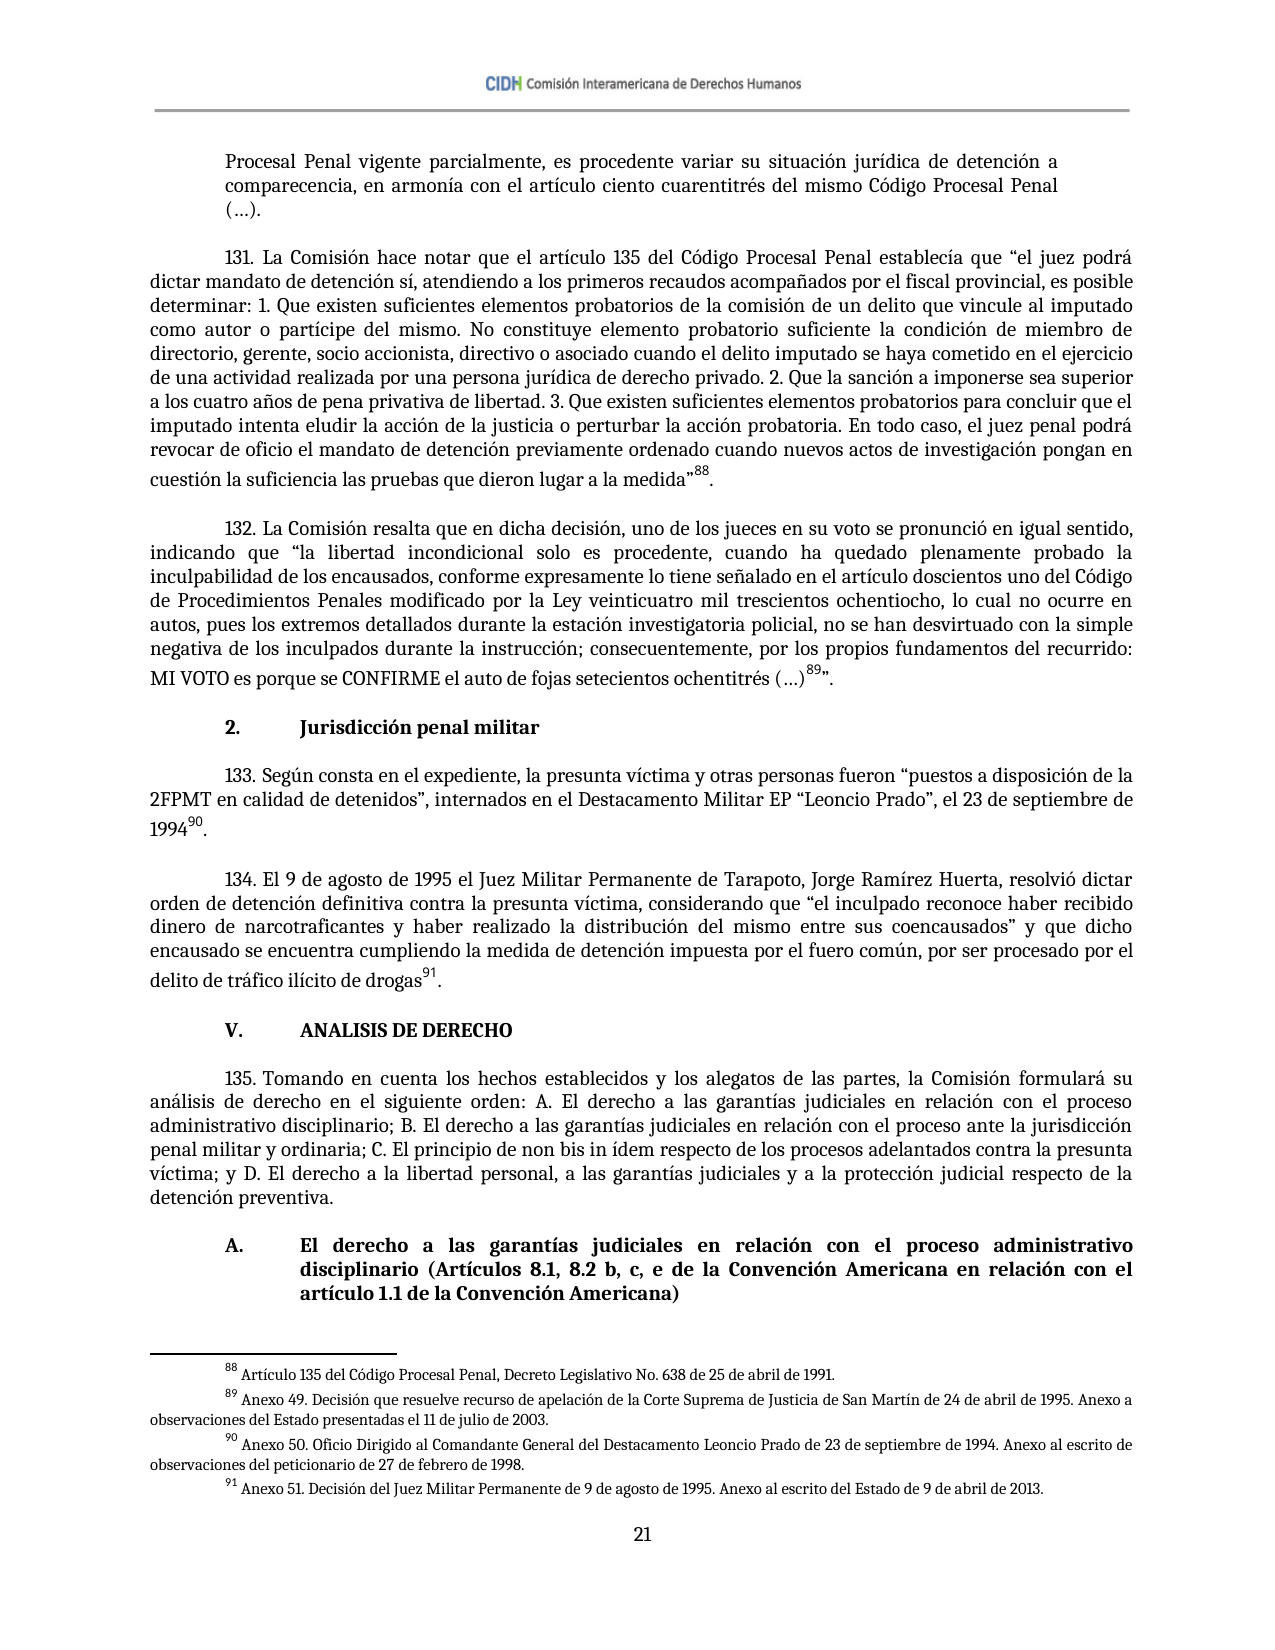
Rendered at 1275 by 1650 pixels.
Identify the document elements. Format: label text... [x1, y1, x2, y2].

list El 9 de agosto de 1995 el Juez Militar Permanente de Tarapoto, Jorge Ramírez Huerta, resolvió dictar orden de detención definitiva contra la presunta víctima, considerando que “el inculpado reconoce haber recibido dinero de narcotraficantes y haber realizado la distribución del mismo entre sus coencausados” y que dicho encausado se encuentra cumpliendo la medida de detención impuesta por el fuero común, por ser procesado por el delito de tráfico ilícito de drogas. [150, 867, 1134, 994]
picture [480, 75, 804, 93]
subtitle ANALISIS DE DERECHO [225, 1018, 1134, 1042]
subtitle El derecho a las garantías judiciales en relación con el proceso administrativo disciplinario (Artículos 8.1, 8.2 b, c, e de la Convención Americana en relación con el artículo 1.1 de la Convención Americana) [225, 1234, 1134, 1306]
list La Comisión resalta que en dicha decisión, uno de los jueces en su voto se pronunció en igual sentido, indicando que “la libertad incondicional solo es procedente, cuando ha quedado plenamente probado la inculpabilidad de los encausados, conforme expresamente lo tiene señalado en el artículo doscientos uno del Código de Procedimientos Penales modificado por la Ley veinticuatro mil trescientos ochentiocho, lo cual no ocurre en autos, pues los extremos detallados durante la estación investigatoria policial, no se han desvirtuado con la simple negativa de los inculpados durante la instrucción; consecuentemente, por los propios fundamentos del recurrido: MI VOTO es porque se CONFIRME el auto de fojas setecientos ochentitrés (…)”. [150, 517, 1134, 692]
list Según consta en el expediente, la presunta víctima y otras personas fueron “puestos a disposición de la 2FPMT en calidad de detenidos”, internados en el Destacamento Militar EP “Leoncio Prado”, el 23 de septiembre de 1994. [150, 764, 1134, 843]
list Jurisdicción penal militar [225, 716, 1134, 740]
list Tomando en cuenta los hechos establecidos y los alegatos de las partes, la Comisión formulará su análisis de derecho en el siguiente orden: A. El derecho a las garantías judiciales en relación con el proceso administrativo disciplinario; B. El derecho a las garantías judiciales en relación con el proceso ante la jurisdicción penal militar y ordinaria; C. El principio de non bis in ídem respecto de los procesos adelantados contra la presunta víctima; y D. El derecho a la libertad personal, a las garantías judiciales y a la protección judicial respecto de la detención preventiva. [150, 1066, 1134, 1210]
list La Comisión hace notar que el artículo 135 del Código Procesal Penal establecía que “el juez podrá dictar mandato de detención sí, atendiendo a los primeros recaudos acompañados por el fiscal provincial, es posible determinar: 1. Que existen suficientes elementos probatorios de la comisión de un delito que vincule al imputado como autor o partícipe del mismo. No constituye elemento probatorio suficiente la condición de miembro de directorio, gerente, socio accionista, directivo o asociado cuando el delito imputado se haya cometido en el ejercicio de una actividad realizada por una persona jurídica de derecho privado. 2. Que la sanción a imponerse sea superior a los cuatro años de pena privativa de libertad. 3. Que existen suficientes elementos probatorios para concluir que el imputado intenta eludir la acción de la justicia o perturbar la acción probatoria. En todo caso, el juez penal podrá revocar de oficio el mandato de detención previamente ordenado cuando nuevos actos de investigación pongan en cuestión la suficiencia las pruebas que dieron lugar a la medida”. [150, 246, 1134, 493]
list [225, 150, 1059, 222]
